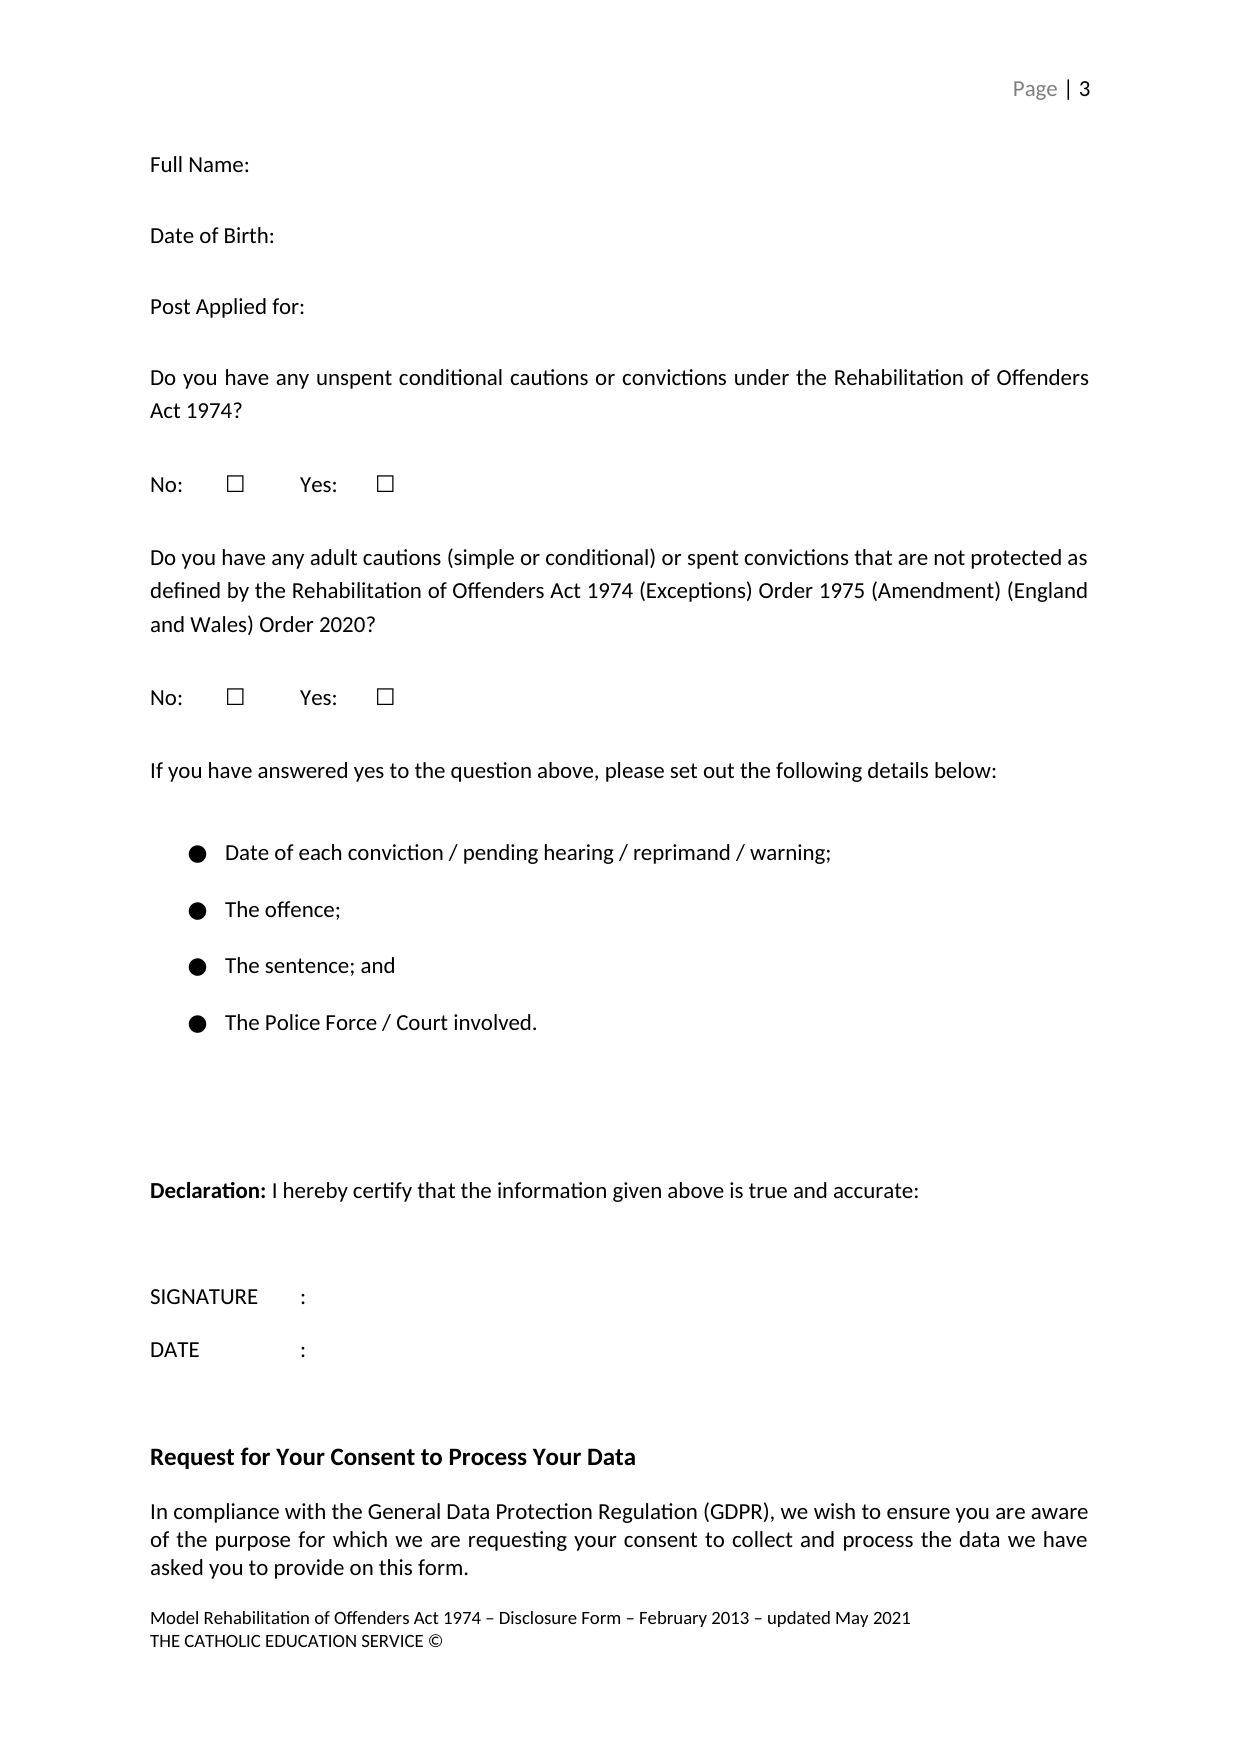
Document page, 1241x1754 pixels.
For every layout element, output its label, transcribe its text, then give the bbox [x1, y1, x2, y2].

text If you have answered yes to the question above, please set out the following details below: [150, 756, 1090, 784]
list The Police Force / Court involved. [187, 996, 1090, 1043]
text Post Applied for: [150, 292, 1090, 320]
text In compliance with the General Data Protection Regulation (GDPR), we wish to ensure you are aware of the purpose for which we are requesting your consent to collect and process the data we have asked you to provide on this form. [150, 1497, 1090, 1581]
text SIGNATURE : [150, 1282, 1090, 1310]
text No: ☐ Yes: ☐ [150, 681, 1090, 712]
list The offence; [187, 883, 1090, 930]
text Declaration: I hereby certify that the information given above is true and accurate: [150, 1176, 1090, 1204]
text DATE : [150, 1335, 1090, 1363]
text Date of Birth: [150, 221, 1090, 249]
list The sentence; and [187, 939, 1090, 987]
list Date of each conviction / pending hearing / reprimand / warning; [187, 827, 1090, 874]
text Full Name: [150, 150, 1090, 178]
text No: ☐ Yes: ☐ [150, 468, 1090, 499]
text Do you have any unspent conditional cautions or convictions under the Rehabilitation of Offenders Act 1974? [150, 363, 1090, 425]
text Do you have any adult cautions (simple or conditional) or spent convictions that are not protected as defined by the Rehabilitation of Offenders Act 1974 (Exceptions) Order 1975 (Amendment) (England and Wales) Order 2020? [150, 543, 1090, 638]
text Request for Your Consent to Process Your Data [150, 1441, 1090, 1472]
